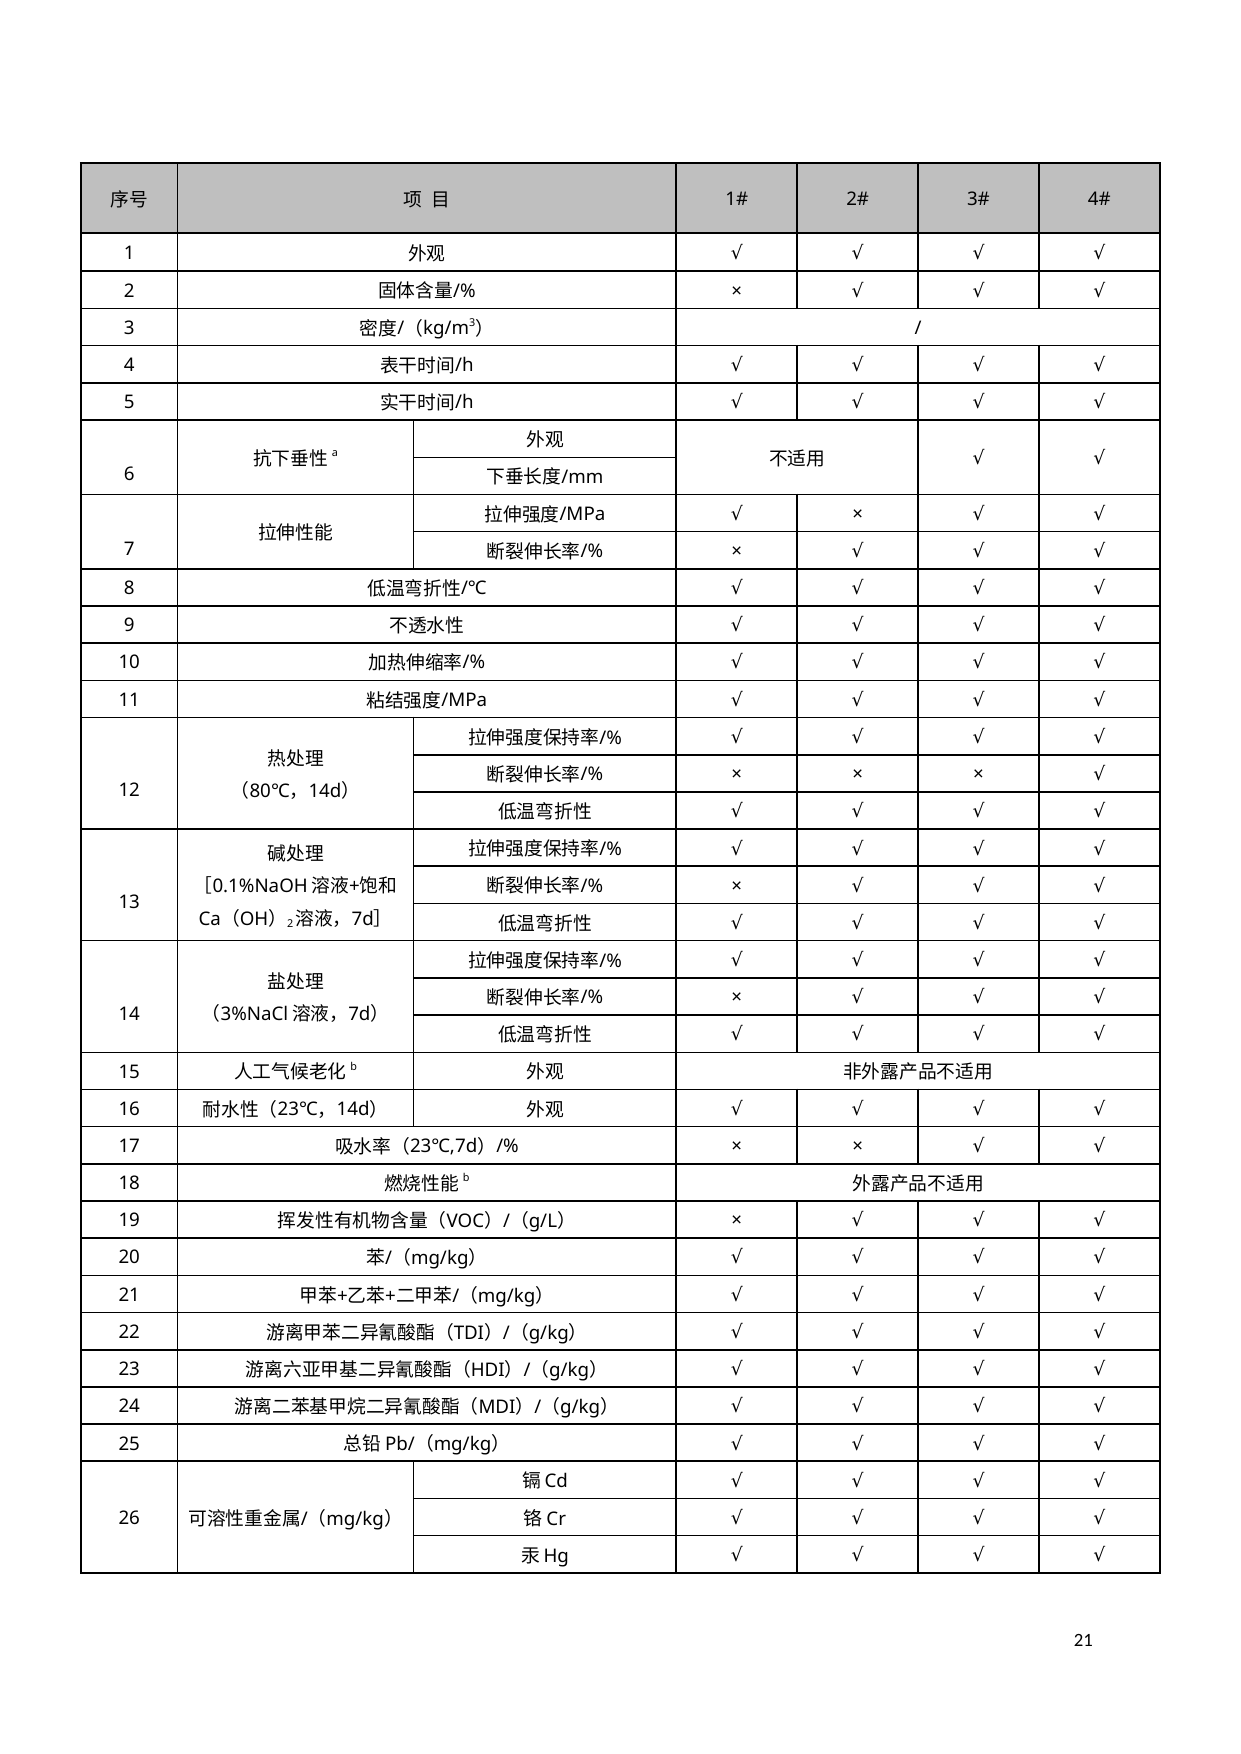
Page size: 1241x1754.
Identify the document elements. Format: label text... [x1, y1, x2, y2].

table_cell 20 [82, 1239, 177, 1274]
table_cell √ [798, 1239, 917, 1274]
table_cell 总铅Pb/（mg/kg） [178, 1425, 675, 1460]
table_cell 6 [82, 421, 177, 493]
table_cell 盐处理 （3%NaCl溶液，7d） [178, 941, 413, 1051]
table_cell 不适用 [677, 421, 917, 493]
table_cell √ [1040, 644, 1159, 679]
table_cell √ [919, 1425, 1038, 1460]
table_cell √ [1040, 1499, 1159, 1535]
table_cell √ [677, 681, 796, 717]
table_cell √ [798, 793, 917, 828]
table_cell 表干时间/h [178, 346, 675, 382]
table_cell 外露产品不适用 [677, 1165, 1159, 1200]
table_cell × [677, 1202, 796, 1237]
table_cell 16 [82, 1090, 177, 1126]
table_cell × [798, 756, 917, 791]
table_cell 19 [82, 1202, 177, 1237]
table_cell 人工气候老化b [178, 1053, 413, 1088]
table_cell √ [919, 904, 1038, 940]
table_cell √ [1040, 346, 1159, 382]
table_cell 粘结强度/MPa [178, 681, 675, 717]
table_cell √ [798, 234, 917, 270]
table_cell √ [919, 1313, 1038, 1349]
table_cell √ [1040, 1313, 1159, 1349]
table_cell 15 [82, 1053, 177, 1088]
table_cell 低温弯折性 [414, 904, 675, 940]
table_header 序号 [82, 164, 177, 232]
table_cell 镉Cd [414, 1462, 675, 1498]
table_cell √ [798, 1202, 917, 1237]
table_cell 1 [82, 234, 177, 270]
table_cell √ [1040, 1351, 1159, 1386]
table_cell √ [798, 1090, 917, 1126]
table_cell √ [919, 1499, 1038, 1535]
table_cell 断裂伸长率/% [414, 756, 675, 791]
table_cell 拉伸强度保持率/% [414, 941, 675, 977]
table_cell 9 [82, 607, 177, 642]
table_cell √ [1040, 941, 1159, 977]
table_cell √ [677, 644, 796, 679]
table_cell √ [798, 346, 917, 382]
table_cell 吸水率（23℃,7d）/% [178, 1127, 675, 1163]
table_cell 外观 [414, 1053, 675, 1088]
table_cell √ [919, 607, 1038, 642]
table_cell √ [798, 1462, 917, 1498]
table_cell √ [798, 607, 917, 642]
table_cell √ [798, 904, 917, 940]
table_cell √ [677, 570, 796, 605]
table_cell √ [677, 1462, 796, 1498]
table_cell √ [919, 1388, 1038, 1423]
table_header 3# [919, 164, 1038, 232]
table_cell √ [1040, 756, 1159, 791]
table_cell √ [798, 1388, 917, 1423]
table_cell √ [1040, 234, 1159, 270]
table_cell 可溶性重金属/（mg/kg） [178, 1462, 413, 1572]
table_cell 燃烧性能b [178, 1165, 675, 1200]
table_cell × [677, 979, 796, 1014]
table_cell 17 [82, 1127, 177, 1163]
table_cell × [677, 756, 796, 791]
table_cell √ [919, 495, 1038, 531]
table_cell √ [798, 1016, 917, 1051]
table_cell × [919, 756, 1038, 791]
table_cell √ [1040, 384, 1159, 419]
table_header 1# [677, 164, 796, 232]
table_cell √ [677, 1313, 796, 1349]
table_cell √ [919, 421, 1038, 493]
table_cell 游离六亚甲基二异氰酸酯（HDI）/（g/kg） [178, 1351, 675, 1386]
table_header 项 目 [178, 164, 675, 232]
table_cell 7 [82, 495, 177, 568]
table_cell √ [1040, 495, 1159, 531]
table_cell √ [919, 532, 1038, 568]
table_cell √ [798, 272, 917, 308]
table_cell √ [677, 1351, 796, 1386]
table_cell √ [677, 1016, 796, 1051]
table_cell 抗下垂性a [178, 421, 413, 493]
table_cell √ [919, 272, 1038, 308]
table_cell √ [1040, 1276, 1159, 1312]
table_cell 26 [82, 1462, 177, 1572]
table_cell √ [919, 718, 1038, 754]
table_cell √ [677, 1388, 796, 1423]
table_cell √ [1040, 1016, 1159, 1051]
table_cell × [677, 532, 796, 568]
table_cell √ [677, 1499, 796, 1535]
table_cell 拉伸强度/MPa [414, 495, 675, 531]
table_cell 挥发性有机物含量（VOC）/（g/L） [178, 1202, 675, 1237]
table_cell 加热伸缩率/% [178, 644, 675, 679]
table_cell 3 [82, 309, 177, 345]
table_cell 拉伸强度保持率/% [414, 830, 675, 865]
table_cell 断裂伸长率/% [414, 979, 675, 1014]
table_cell 实干时间/h [178, 384, 675, 419]
table_cell √ [1040, 1202, 1159, 1237]
table_cell √ [919, 234, 1038, 270]
table_cell 外观 [414, 1090, 675, 1126]
table_cell √ [1040, 1536, 1159, 1572]
table_cell √ [1040, 421, 1159, 493]
table_cell √ [1040, 272, 1159, 308]
table_cell 低温弯折性 [414, 793, 675, 828]
table_cell 18 [82, 1165, 177, 1200]
table_cell √ [677, 1090, 796, 1126]
table_cell 下垂长度/mm [414, 458, 675, 493]
table_cell √ [1040, 607, 1159, 642]
table_cell √ [677, 904, 796, 940]
table_cell 汞Hg [414, 1536, 675, 1572]
table_cell √ [677, 793, 796, 828]
table_cell 5 [82, 384, 177, 419]
table_header 2# [798, 164, 917, 232]
table_cell 游离二苯基甲烷二异氰酸酯（MDI）/（g/kg） [178, 1388, 675, 1423]
table_cell √ [919, 1462, 1038, 1498]
table_cell 游离甲苯二异氰酸酯（TDI）/（g/kg） [178, 1313, 675, 1349]
table_cell 12 [82, 718, 177, 828]
table_cell 断裂伸长率/% [414, 867, 675, 903]
table_cell √ [1040, 1388, 1159, 1423]
table_cell √ [1040, 793, 1159, 828]
table_cell √ [1040, 830, 1159, 865]
table_cell 13 [82, 830, 177, 940]
table_cell 非外露产品不适用 [677, 1053, 1159, 1088]
table_cell / [677, 309, 1159, 345]
table_cell √ [677, 495, 796, 531]
table_cell 密度/（kg/m3） [178, 309, 675, 345]
table_cell 11 [82, 681, 177, 717]
table_cell √ [919, 1276, 1038, 1312]
table_cell 2 [82, 272, 177, 308]
table_cell √ [798, 532, 917, 568]
table_cell 断裂伸长率/% [414, 532, 675, 568]
table_cell × [798, 495, 917, 531]
table_cell √ [1040, 570, 1159, 605]
table_cell 低温弯折性/℃ [178, 570, 675, 605]
table_cell 25 [82, 1425, 177, 1460]
table_cell √ [798, 1425, 917, 1460]
table_cell √ [1040, 1127, 1159, 1163]
table_cell √ [798, 384, 917, 419]
table_cell 24 [82, 1388, 177, 1423]
table_cell √ [798, 941, 917, 977]
table_cell 拉伸强度保持率/% [414, 718, 675, 754]
table_cell √ [1040, 532, 1159, 568]
table_cell 14 [82, 941, 177, 1051]
table_cell 碱处理 ［0.1%NaOH溶液+饱和Ca（OH）2溶液，7d］ [178, 830, 413, 940]
table_cell √ [798, 1536, 917, 1572]
table_cell √ [798, 681, 917, 717]
table_cell √ [919, 1090, 1038, 1126]
table_cell √ [677, 234, 796, 270]
table_cell √ [1040, 979, 1159, 1014]
table_cell √ [677, 1239, 796, 1274]
table_cell 低温弯折性 [414, 1016, 675, 1051]
table_cell 拉伸性能 [178, 495, 413, 568]
table_cell √ [919, 941, 1038, 977]
table_cell √ [1040, 718, 1159, 754]
table_cell 23 [82, 1351, 177, 1386]
table_cell √ [677, 830, 796, 865]
table_cell 外观 [414, 421, 675, 456]
table_cell √ [677, 718, 796, 754]
table_cell √ [798, 1351, 917, 1386]
table_cell √ [919, 1127, 1038, 1163]
table_cell 4 [82, 346, 177, 382]
table_cell √ [1040, 1239, 1159, 1274]
table_cell √ [1040, 904, 1159, 940]
table_cell √ [1040, 867, 1159, 903]
table_cell 苯/（mg/kg） [178, 1239, 675, 1274]
table_cell √ [798, 830, 917, 865]
table_cell √ [677, 384, 796, 419]
table_cell √ [798, 1499, 917, 1535]
table_cell √ [798, 570, 917, 605]
table_cell √ [919, 1536, 1038, 1572]
table_cell 21 [82, 1276, 177, 1312]
table_cell √ [919, 570, 1038, 605]
table_cell √ [919, 681, 1038, 717]
table_cell × [677, 272, 796, 308]
table_cell √ [798, 718, 917, 754]
table_cell 甲苯+乙苯+二甲苯/（mg/kg） [178, 1276, 675, 1312]
table_cell √ [798, 1313, 917, 1349]
table_cell √ [919, 346, 1038, 382]
table_cell √ [798, 979, 917, 1014]
table_cell × [677, 1127, 796, 1163]
table_cell √ [677, 1276, 796, 1312]
table_cell 不透水性 [178, 607, 675, 642]
table_cell 22 [82, 1313, 177, 1349]
table_cell √ [798, 867, 917, 903]
table_header 4# [1040, 164, 1159, 232]
table_cell √ [677, 941, 796, 977]
table_cell √ [919, 1351, 1038, 1386]
table_cell √ [919, 1202, 1038, 1237]
table_cell √ [798, 644, 917, 679]
table_cell 10 [82, 644, 177, 679]
table_cell × [798, 1127, 917, 1163]
table_cell √ [919, 1239, 1038, 1274]
table_cell √ [919, 1016, 1038, 1051]
table_cell √ [677, 607, 796, 642]
table_cell √ [919, 867, 1038, 903]
table_cell 固体含量/% [178, 272, 675, 308]
table_cell √ [919, 793, 1038, 828]
table_cell √ [919, 979, 1038, 1014]
table_cell 外观 [178, 234, 675, 270]
table_cell √ [798, 1276, 917, 1312]
table_cell √ [677, 346, 796, 382]
table_cell √ [1040, 681, 1159, 717]
table_cell 8 [82, 570, 177, 605]
table_cell √ [677, 1536, 796, 1572]
table_cell 热处理 （80℃，14d） [178, 718, 413, 828]
table_cell √ [919, 644, 1038, 679]
table_cell √ [677, 1425, 796, 1460]
table_cell 耐水性（23℃，14d） [178, 1090, 413, 1126]
table_cell √ [919, 384, 1038, 419]
table_cell 铬Cr [414, 1499, 675, 1535]
table_cell √ [919, 830, 1038, 865]
table_cell × [677, 867, 796, 903]
table_cell √ [1040, 1090, 1159, 1126]
table_cell √ [1040, 1462, 1159, 1498]
table_cell √ [1040, 1425, 1159, 1460]
